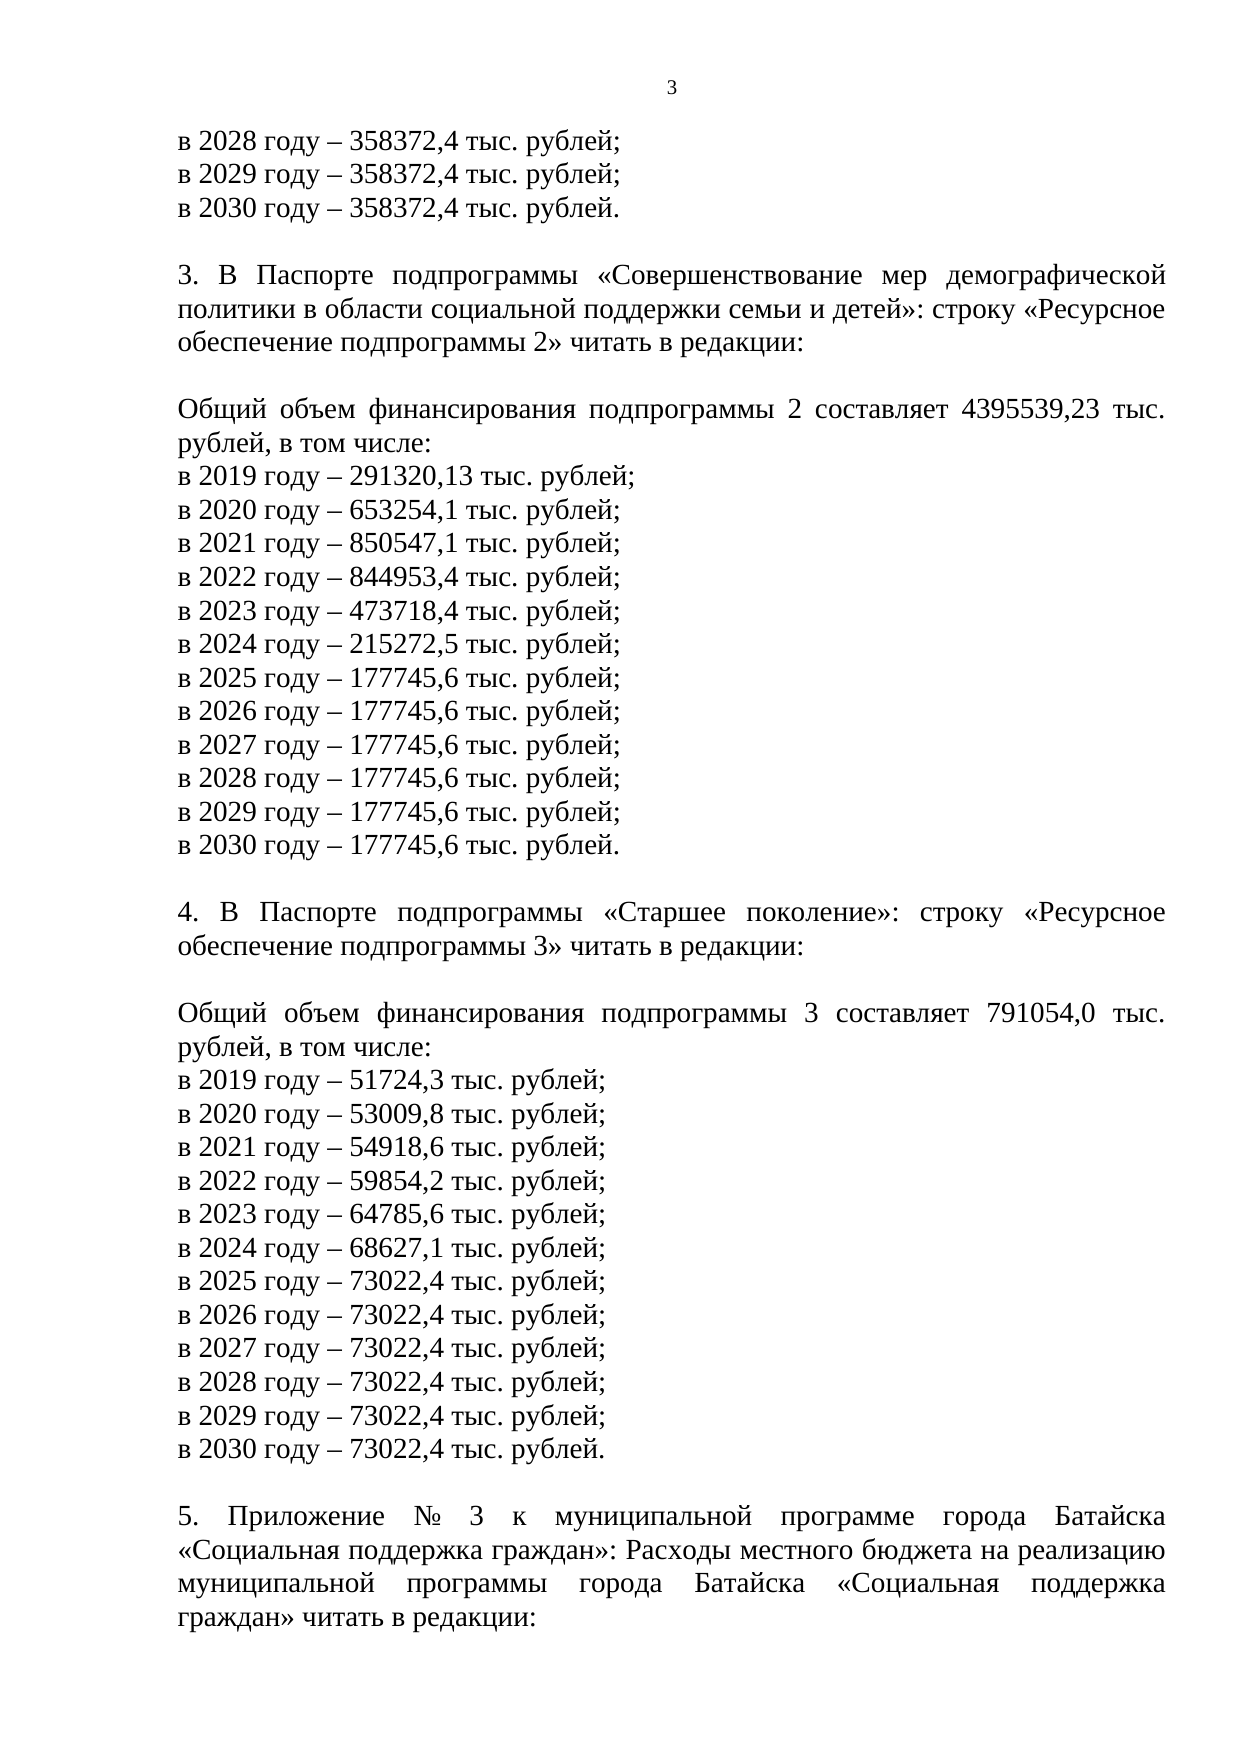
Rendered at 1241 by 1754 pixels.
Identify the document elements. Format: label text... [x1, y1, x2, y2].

text в 2021 году – 850547,1 тыс. рублей; [177, 526, 1167, 559]
text в 2025 году – 73022,4 тыс. рублей; [177, 1263, 1167, 1297]
text в 2030 году – 177745,6 тыс. рублей. [177, 827, 1167, 861]
text в 2023 году – 64785,6 тыс. рублей; [177, 1196, 1167, 1230]
text в 2024 году – 215272,5 тыс. рублей; [177, 626, 1167, 660]
text Общий объем финансирования подпрограммы 2 составляет 4395539,23 тыс. рублей, в том числе: [177, 391, 1167, 458]
text в 2026 году – 177745,6 тыс. рублей; [177, 693, 1167, 727]
text 3. В Паспорте подпрограммы «Совершенствование мер демографической политики в области социальной поддержки семьи и детей»: строку «Ресурсное обеспечение подпрограммы 2» читать в редакции: [177, 257, 1167, 358]
text в 2020 году – 53009,8 тыс. рублей; [177, 1096, 1167, 1129]
text в 2028 году – 177745,6 тыс. рублей; [177, 760, 1167, 794]
text 4. В Паспорте подпрограммы «Старшее поколение»: строку «Ресурсное обеспечение подпрограммы 3» читать в редакции: [177, 894, 1167, 962]
text в 2029 году – 73022,4 тыс. рублей; [177, 1398, 1167, 1431]
text в 2027 году – 73022,4 тыс. рублей; [177, 1331, 1167, 1364]
text в 2030 году – 73022,4 тыс. рублей. [177, 1431, 1167, 1465]
text в 2022 году – 844953,4 тыс. рублей; [177, 559, 1167, 593]
text в 2020 году – 653254,1 тыс. рублей; [177, 492, 1167, 526]
text в 2022 году – 59854,2 тыс. рублей; [177, 1163, 1167, 1196]
text в 2019 году – 291320,13 тыс. рублей; [177, 458, 1167, 492]
text в 2030 году – 358372,4 тыс. рублей. [177, 190, 1167, 224]
text в 2021 году – 54918,6 тыс. рублей; [177, 1129, 1167, 1163]
text в 2026 году – 73022,4 тыс. рублей; [177, 1297, 1167, 1331]
text в 2028 году – 358372,4 тыс. рублей; [177, 123, 1167, 157]
text в 2023 году – 473718,4 тыс. рублей; [177, 593, 1167, 626]
text в 2027 году – 177745,6 тыс. рублей; [177, 727, 1167, 760]
text в 2029 году – 177745,6 тыс. рублей; [177, 794, 1167, 827]
text в 2028 году – 73022,4 тыс. рублей; [177, 1364, 1167, 1398]
text Общий объем финансирования подпрограммы 3 составляет 791054,0 тыс. рублей, в том числе: [177, 995, 1167, 1062]
text 5. Приложение № 3 к муниципальной программе города Батайска «Социальная поддержка граждан»: Расходы местного бюджета на реализацию муниципальной программы города Батайска «Социальная поддержка граждан» читать в редакции: [177, 1498, 1167, 1632]
text в 2029 году – 358372,4 тыс. рублей; [177, 157, 1167, 190]
text в 2024 году – 68627,1 тыс. рублей; [177, 1230, 1167, 1263]
text в 2019 году – 51724,3 тыс. рублей; [177, 1062, 1167, 1096]
text в 2025 году – 177745,6 тыс. рублей; [177, 660, 1167, 693]
